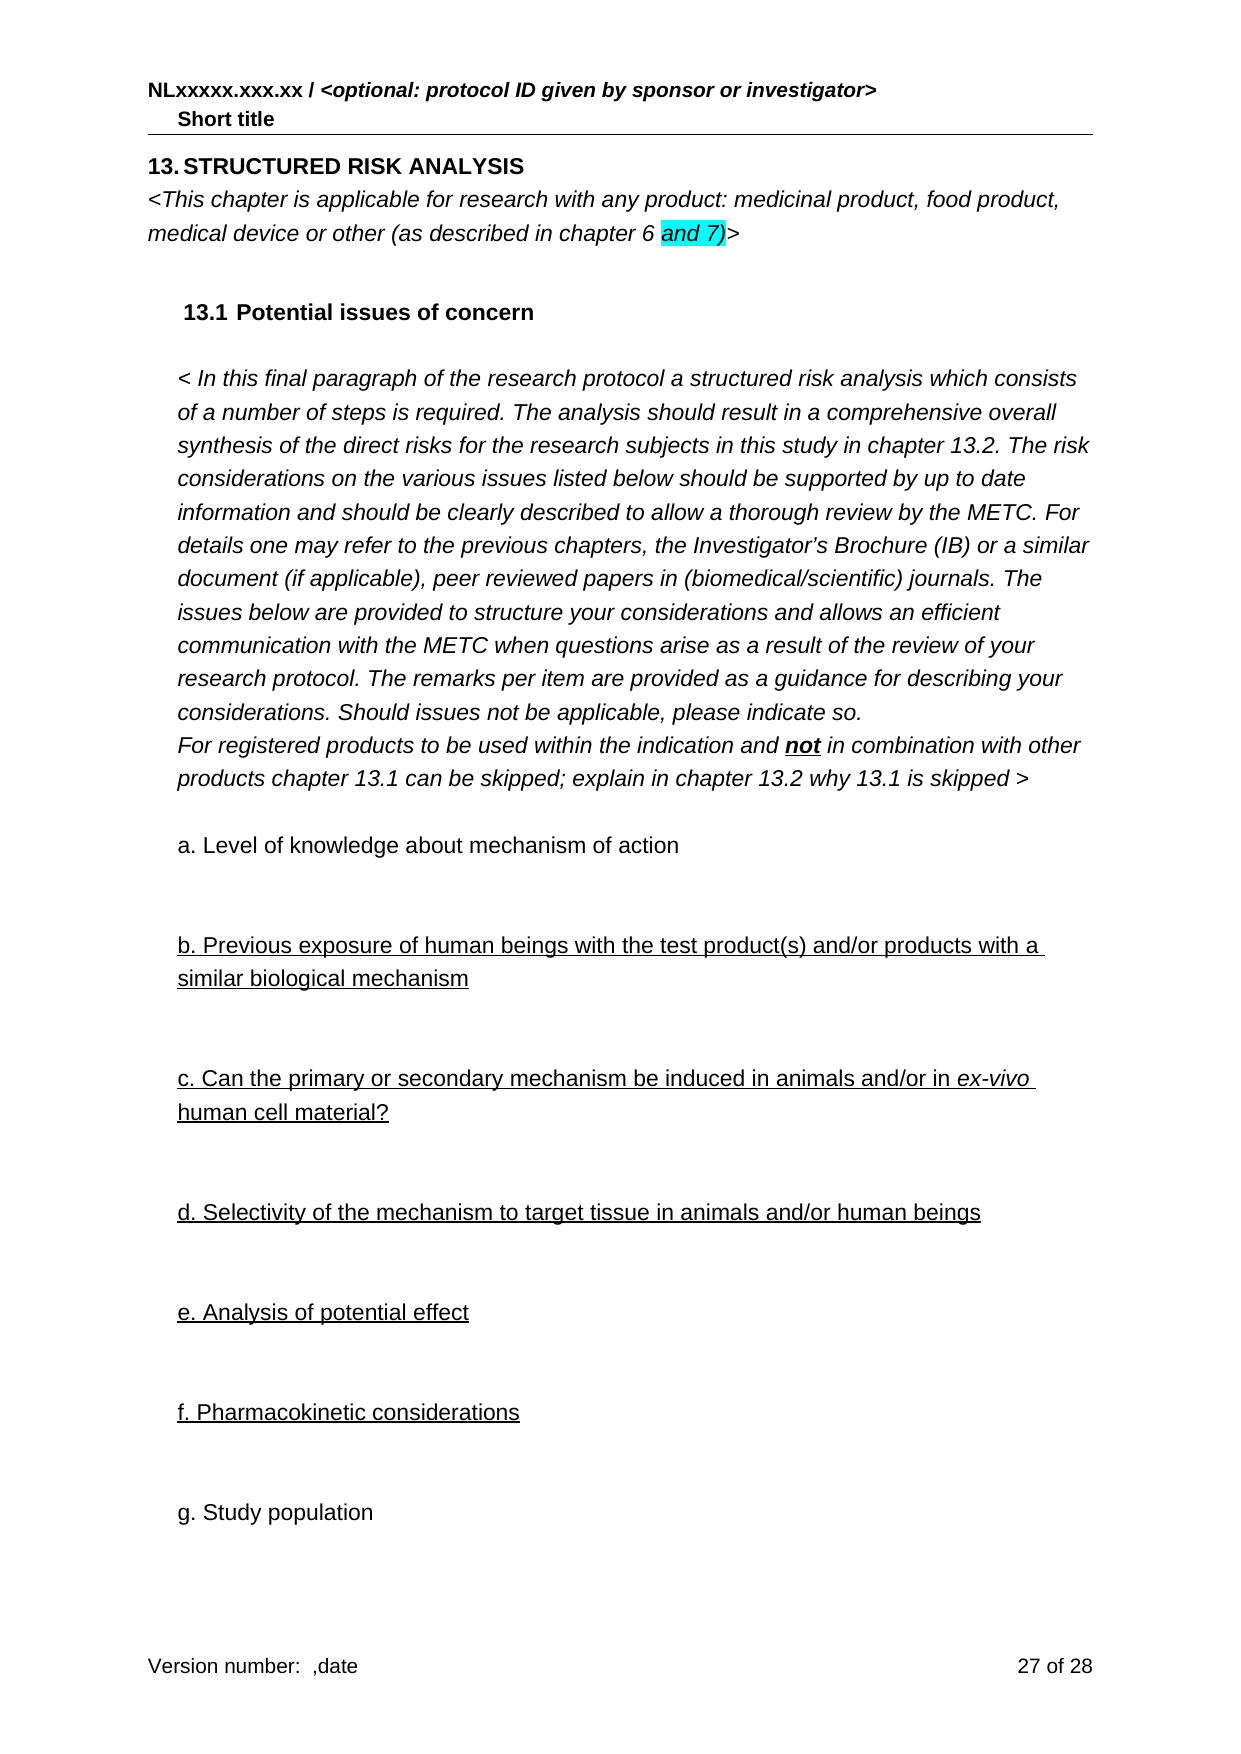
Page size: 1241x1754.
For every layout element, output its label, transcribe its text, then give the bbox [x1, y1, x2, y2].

text <This chapter is applicable for research with any product: medicinal product, food product, medical device or other (as described in chapter 6 and 7)> [148, 181, 1093, 248]
text e. Analysis of potential effect [177, 1293, 1093, 1327]
subtitle Potential issues of concern [183, 293, 1093, 327]
text c. Can the primary or secondary mechanism be induced in animals and/or in ex-vivo human cell material? [177, 1060, 1093, 1127]
text g. Study population [177, 1493, 1093, 1527]
text < In this final paragraph of the research protocol a structured risk analysis which consists of a number of steps is required. The analysis should result in a comprehensive overall synthesis of the direct risks for the research subjects in this study in chapter 13.2. The risk considerations on the various issues listed below should be supported by up to date information and should be clearly described to allow a thorough review by the METC. For details one may refer to the previous chapters, the Investigator’s Brochure (IB) or a similar document (if applicable), peer reviewed papers in (biomedical/scientific) journals. The issues below are provided to structure your considerations and allows an efficient communication with the METC when questions arise as a result of the review of your research protocol. The remarks per item are provided as a guidance for describing your considerations. Should issues not be applicable, please indicate so. [177, 360, 1093, 727]
text b. Previous exposure of human beings with the test product(s) and/or products with a similar biological mechanism [177, 927, 1093, 993]
text d. Selectivity of the mechanism to target tissue in animals and/or human beings [177, 1193, 1093, 1227]
text For registered products to be used within the indication and not in combination with other products chapter 13.1 can be skipped; explain in chapter 13.2 why 13.1 is skipped > [177, 727, 1093, 793]
text a. Level of knowledge about mechanism of action [177, 827, 1093, 860]
subtitle STRUCTURED RISK ANALYSIS [148, 148, 1093, 181]
text f. Pharmacokinetic considerations [177, 1393, 1093, 1427]
